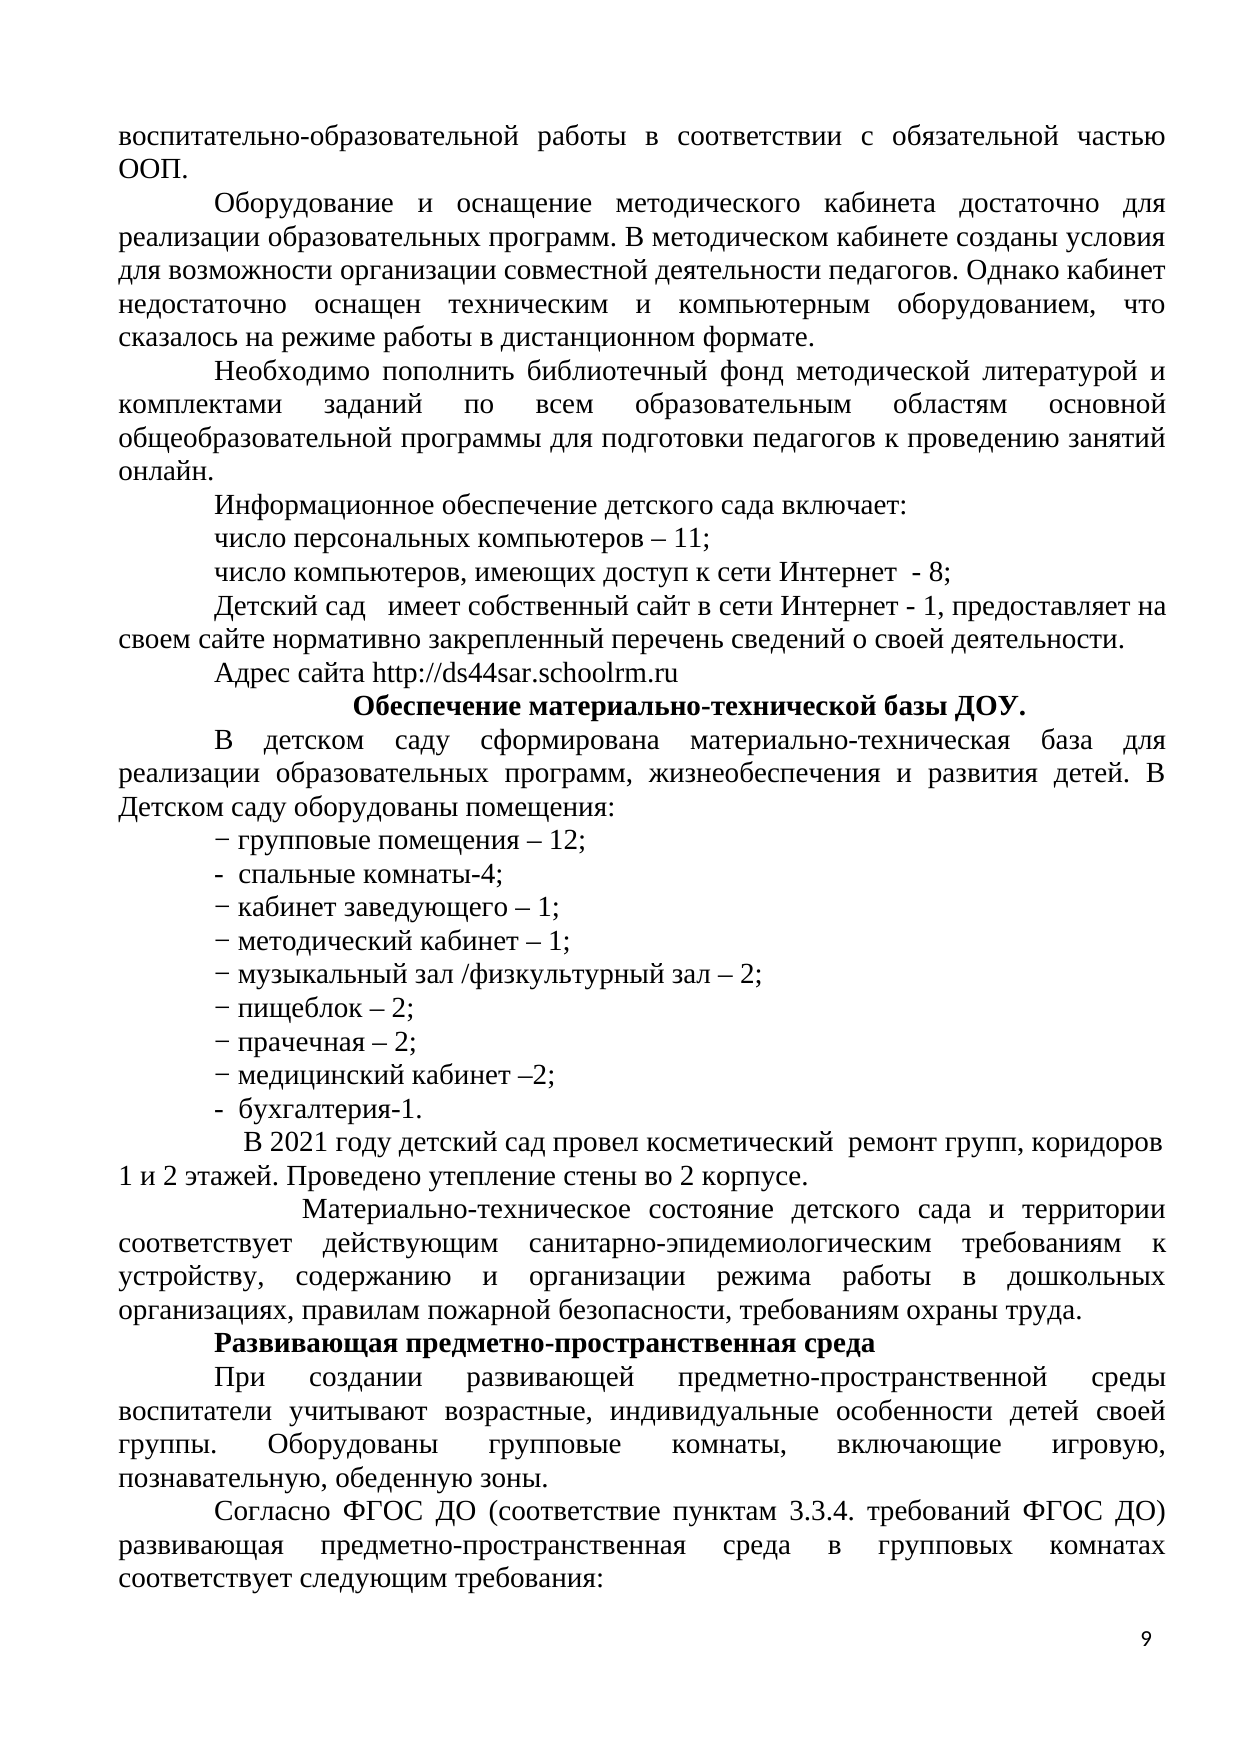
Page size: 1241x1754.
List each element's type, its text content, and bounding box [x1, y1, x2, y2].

text Развивающая предметно-пространственная среда [118, 1326, 1167, 1359]
text число компьютеров, имеющих доступ к сети Интернет - 8; [118, 554, 1167, 588]
text Обеспечение материально-технической базы ДОУ. [118, 688, 1167, 722]
text − методический кабинет – 1; [118, 923, 1167, 957]
text − кабинет заведующего – 1; [118, 889, 1167, 923]
text Согласно ФГОС ДО (соответствие пунктам 3.3.4. требований ФГОС ДО) развивающая предметно-пространственная среда в групповых комнатах соответствует следующим требования: [118, 1493, 1167, 1594]
text В детском саду сформирована материально-техническая база для реализации образовательных программ, жизнеобеспечения и развития детей. В Детском саду оборудованы помещения: [118, 722, 1167, 822]
text − прачечная – 2; [118, 1024, 1167, 1057]
text число персональных компьютеров – 11; [118, 521, 1167, 554]
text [118, 118, 1167, 185]
text − пищеблок – 2; [118, 990, 1167, 1024]
text В 2021 году детский сад провел косметический ремонт групп, коридоров 1 и 2 этажей. Проведено утепление стены во 2 корпусе. [118, 1124, 1167, 1191]
text Материально-техническое состояние детского сада и территории соответствует действующим санитарно-эпидемиологическим требованиям к устройству, содержанию и организации режима работы в дошкольных организациях, правилам пожарной безопасности, требованиям охраны труда. [118, 1191, 1167, 1326]
text При создании развивающей предметно-пространственной среды воспитатели учитывают возрастные, индивидуальные особенности детей своей группы. Оборудованы групповые комнаты, включающие игровую, познавательную, обеденную зоны. [118, 1359, 1167, 1493]
text Детский сад имеет собственный сайт в сети Интернет - 1, предоставляет на своем сайте нормативно закрепленный перечень сведений о своей деятельности. [118, 588, 1167, 655]
text Необходимо пополнить библиотечный фонд методической литературой и комплектами заданий по всем образовательным областям основной общеобразовательной программы для подготовки педагогов к проведению занятий онлайн. [118, 353, 1167, 487]
text Оборудование и оснащение методического кабинета достаточно для реализации образовательных программ. В методическом кабинете созданы условия для возможности организации совместной деятельности педагогов. Однако кабинет недостаточно оснащен техническим и компьютерным оборудованием, что сказалось на режиме работы в дистанционном формате. [118, 185, 1167, 353]
text − музыкальный зал /физкультурный зал – 2; [118, 957, 1167, 990]
text - спальные комнаты-4; [118, 856, 1167, 889]
text Информационное обеспечение детского сада включает: [118, 487, 1167, 521]
text − медицинский кабинет –2; [118, 1057, 1167, 1091]
text - бухгалтерия-1. [118, 1091, 1167, 1124]
text − групповые помещения – 12; [118, 822, 1167, 856]
text Адрес сайта http://ds44sar.schoolrm.ru [118, 655, 1167, 688]
